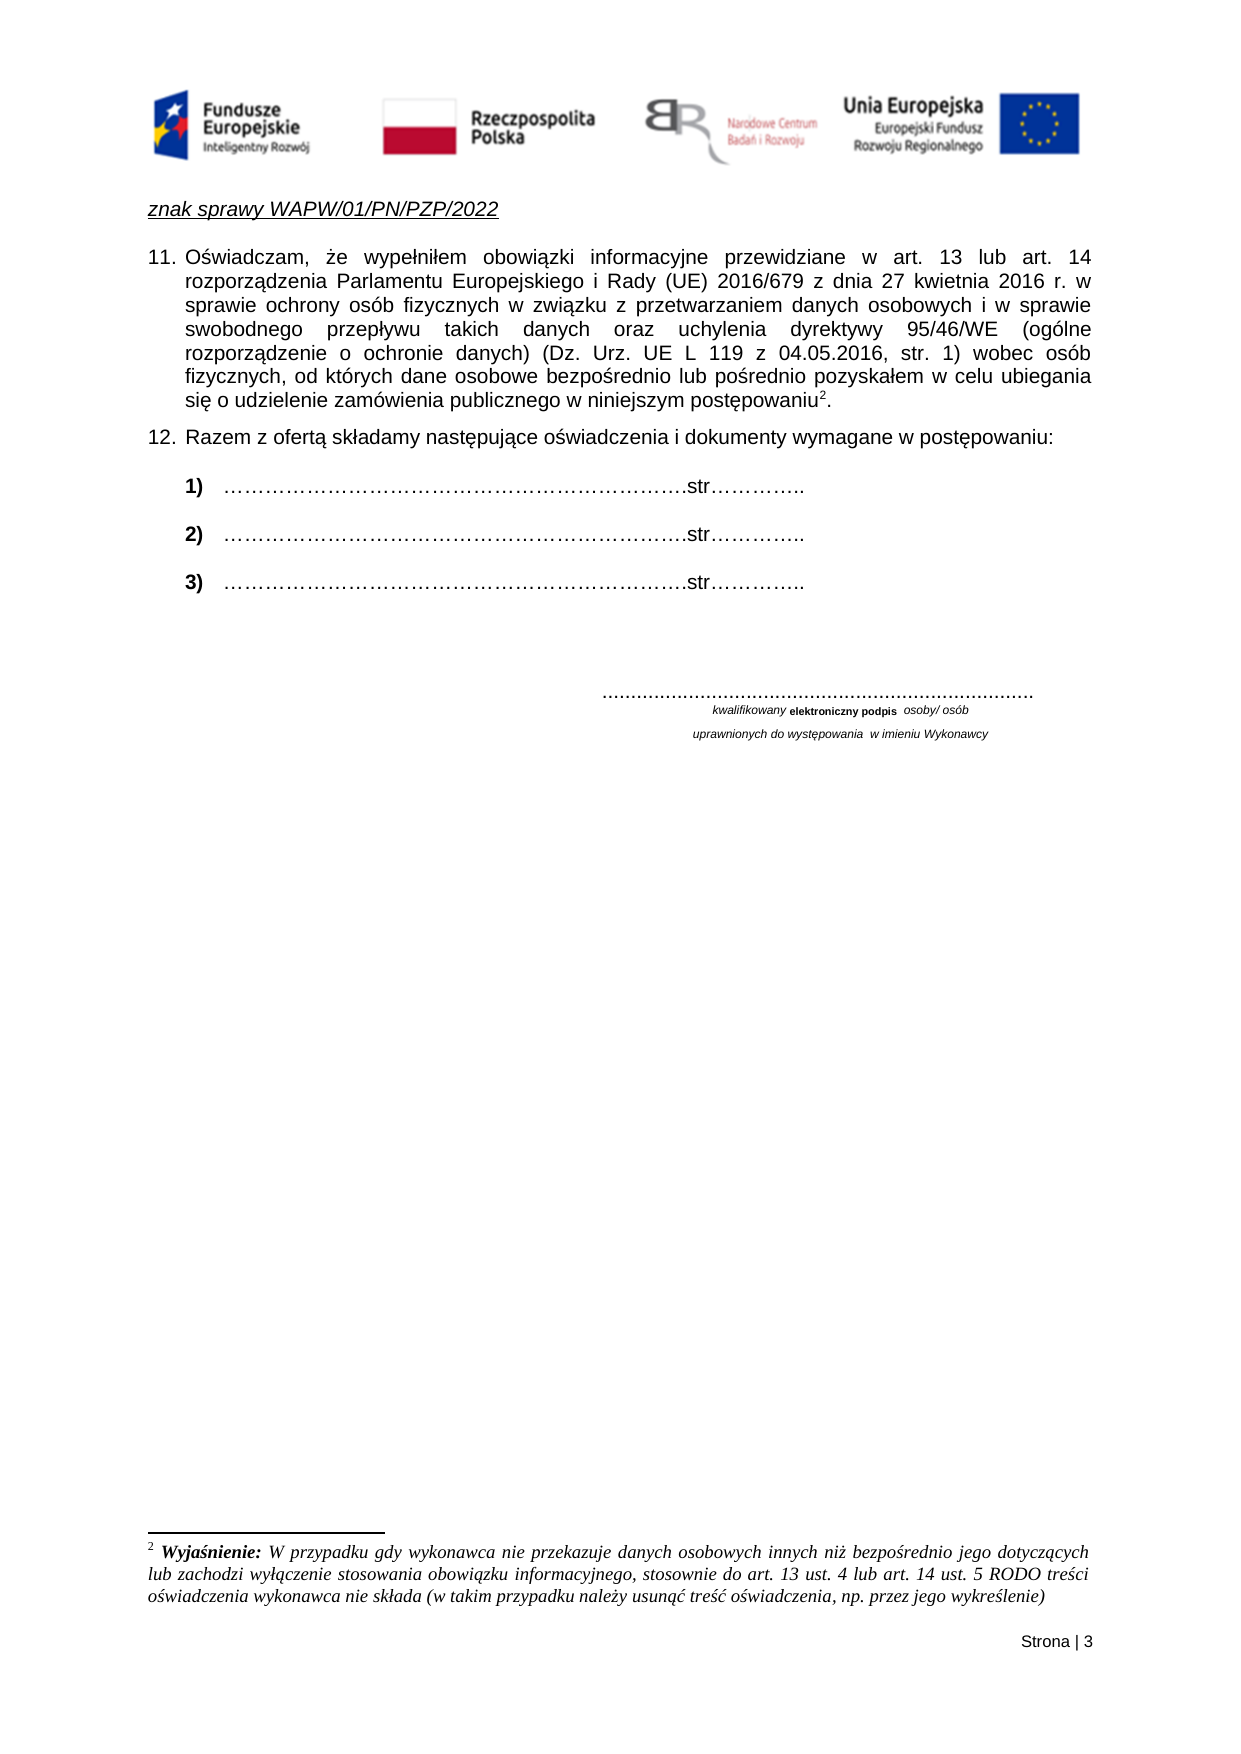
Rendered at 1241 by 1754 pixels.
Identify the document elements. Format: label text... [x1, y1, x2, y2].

list Razem z ofertą składamy następujące oświadczenia i dokumenty wymagane w postępowaniu: [148, 425, 1093, 449]
list ………………………………………………………….str………….. [185, 569, 1093, 593]
text uprawnionych do występowania w imieniu Wykonawcy [590, 727, 1093, 751]
list ………………………………………………………….str………….. [185, 474, 1093, 498]
picture [147, 73, 1092, 173]
text ........................................................................... [148, 665, 1093, 703]
text kwalifikowany elektroniczny podpis osoby/ osób [590, 703, 1093, 727]
list Oświadczam, że wypełniłem obowiązki informacyjne przewidziane w art. 13 lub art. 14 rozporządzenia Parlamentu Europejskiego i Rady (UE) 2016/679 z dnia 27 kwietnia 2016 r. w sprawie ochrony osób fizycznych w związku z przetwarzaniem danych osobowych i w sprawie swobodnego przepływu takich danych oraz uchylenia dyrektywy 95/46/WE (ogólne rozporządzenie o ochronie danych) (Dz. Urz. UE L 119 z 04.05.2016, str. 1) wobec osób fizycznych, od których dane osobowe bezpośrednio lub pośrednio pozyskałem w celu ubiegania się o udzielenie zamówienia publicznego w niniejszym postępowaniu. [148, 244, 1093, 412]
list ………………………………………………………….str………….. [185, 522, 1093, 546]
